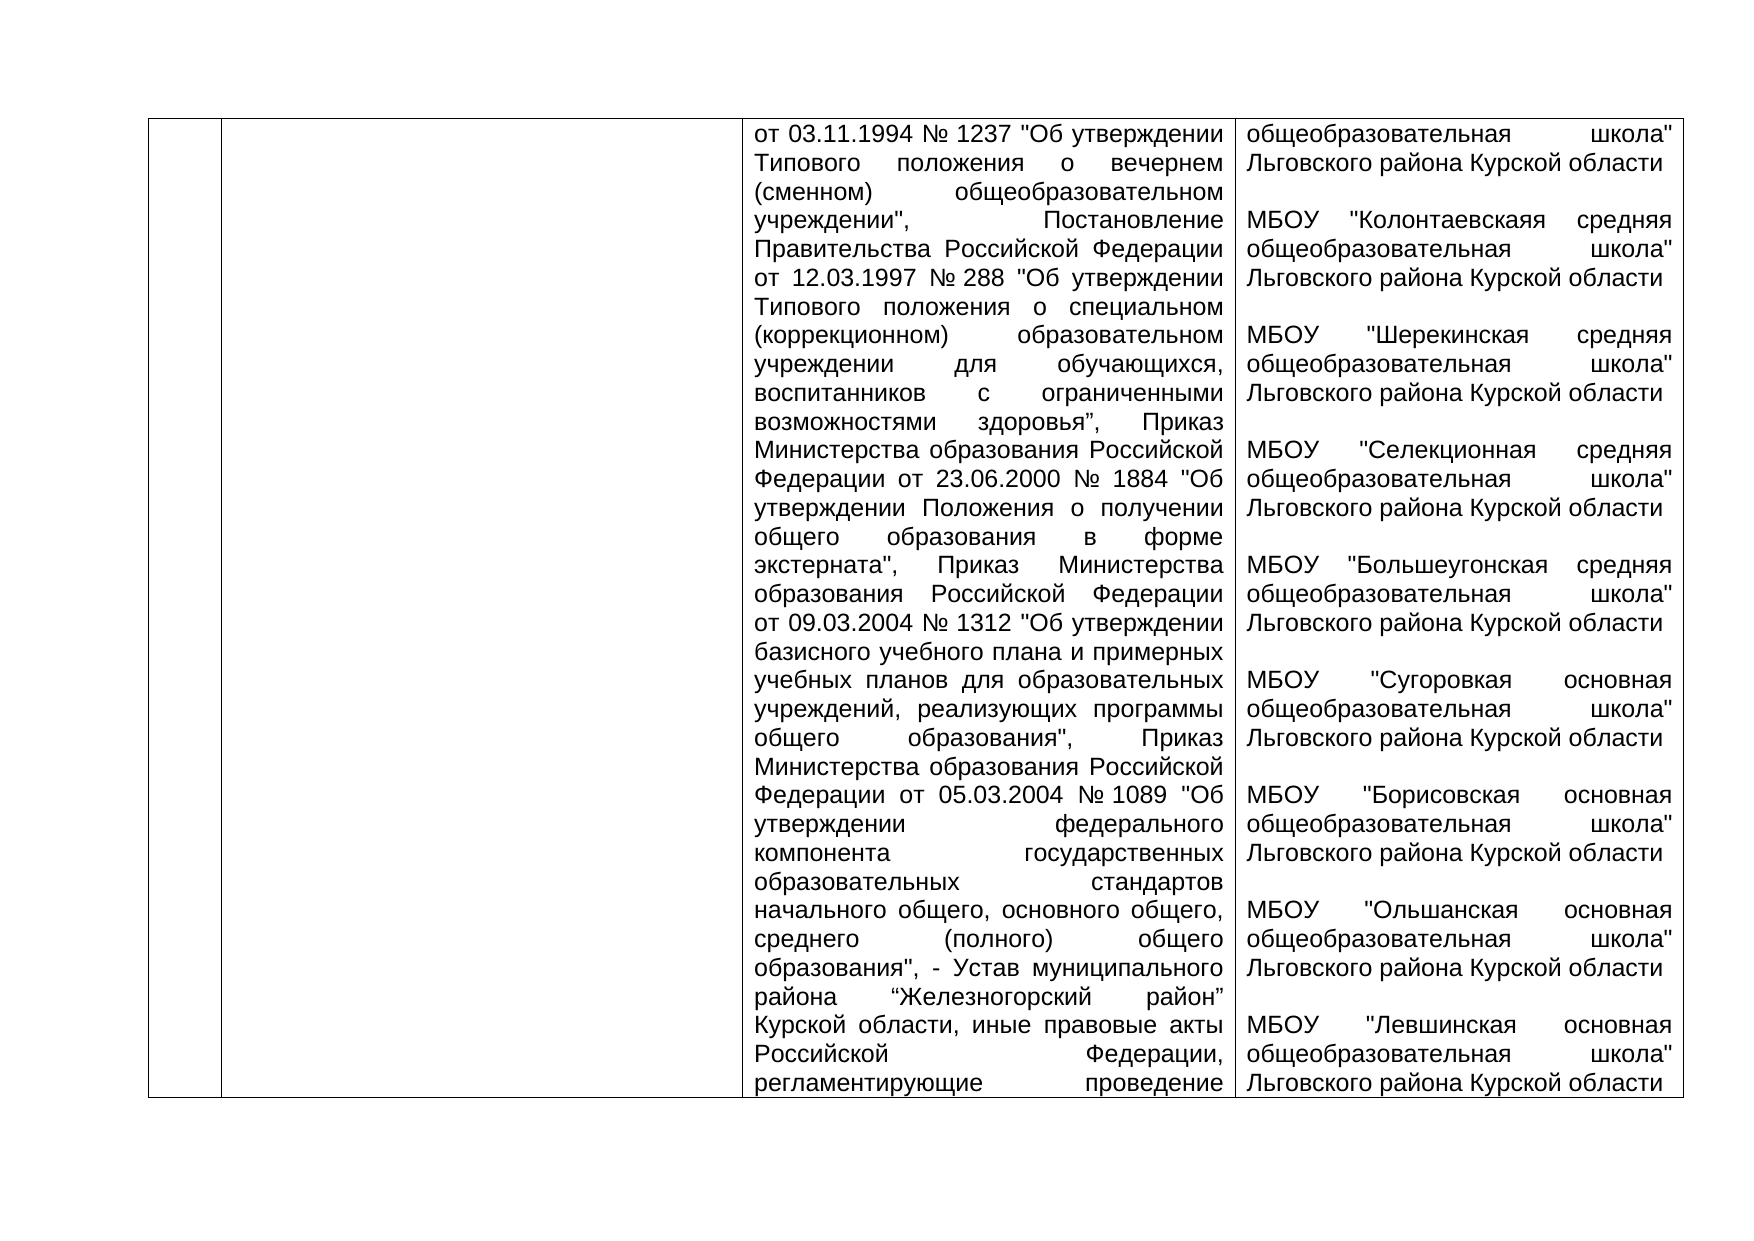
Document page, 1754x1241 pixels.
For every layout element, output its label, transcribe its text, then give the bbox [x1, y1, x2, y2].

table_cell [743, 119, 1235, 1097]
table_cell 2 [149, 119, 221, 1097]
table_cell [222, 119, 742, 1097]
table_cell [1236, 119, 1683, 1097]
